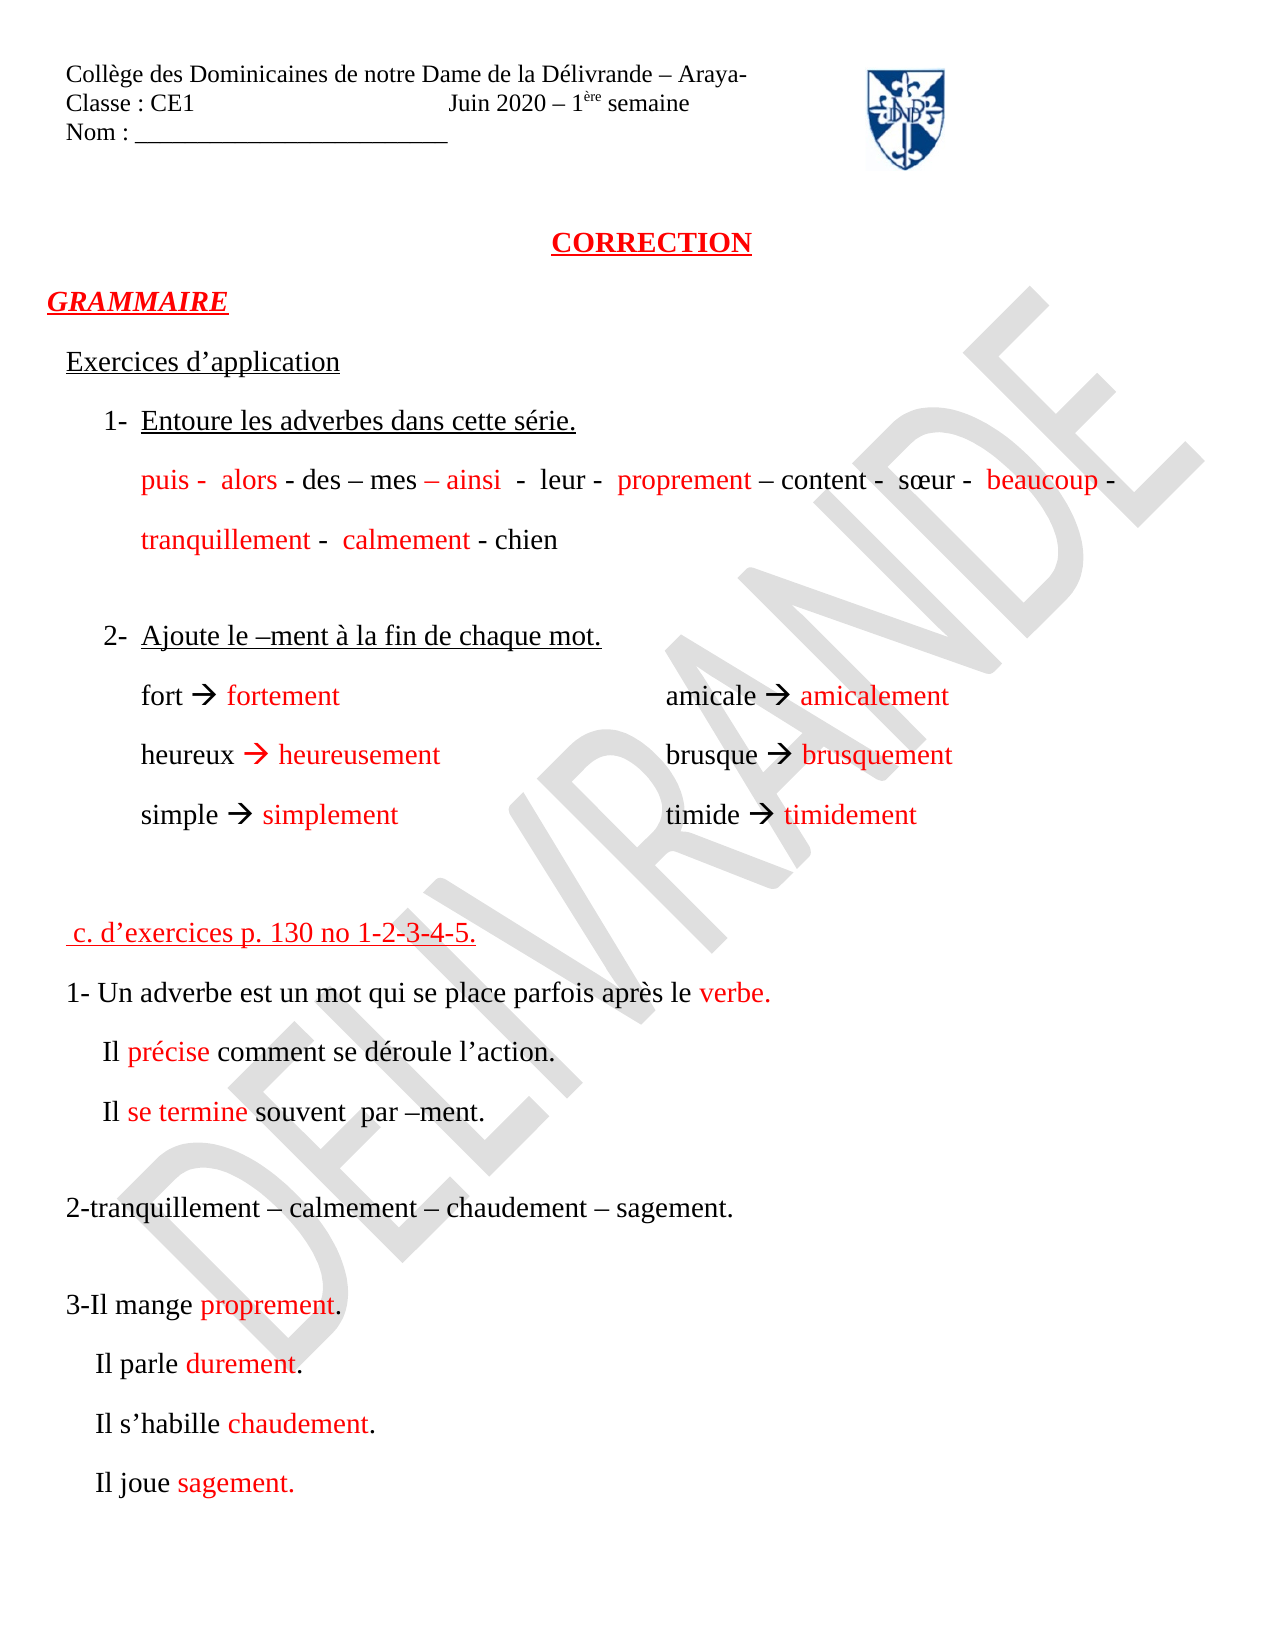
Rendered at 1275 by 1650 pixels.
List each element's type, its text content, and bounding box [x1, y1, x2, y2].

text Il précise comment se déroule l’action. [66, 1034, 1256, 1068]
text Il joue sagement. [66, 1465, 1256, 1499]
text c. d’exercices p. 130 no 1-2-3-4-5. [66, 916, 1256, 949]
text fort fortement amicale amicalement [141, 678, 1256, 711]
text 1- Un adverbe est un mot qui se place parfois après le verbe. [66, 975, 1256, 1008]
text simple simplement timide timidement [141, 797, 1256, 830]
list Ajoute le –ment à la fin de chaque mot. [103, 618, 1256, 652]
text puis - alors - des – mes – ainsi - leur - proprement – content - sœur - beaucoup - [141, 462, 1256, 496]
text Il se termine souvent par –ment. [66, 1094, 1256, 1127]
text GRAMMAIRE [0, 284, 1256, 318]
table_header Collège des Dominicaines de notre Dame de la Délivrande – Araya- Classe : CE1 Juin 2020 – 1ère semaine Nom : _________________________ [54, 60, 848, 203]
text 2-tranquillement – calmement – chaudement – sagement. [66, 1190, 1256, 1224]
list Entoure les adverbes dans cette série. [103, 403, 1256, 437]
text 3-Il mange proprement. [66, 1287, 1256, 1321]
text Il s’habille chaudement. [66, 1406, 1256, 1439]
text tranquillement - calmement - chien [141, 522, 1256, 555]
text heureux heureusement brusque brusquement [141, 737, 1256, 771]
picture [864, 67, 946, 171]
text Exercices d’application [66, 344, 1256, 377]
text Il parle durement. [66, 1346, 1256, 1380]
table_header [848, 60, 984, 203]
text CORRECTION [0, 225, 1256, 258]
